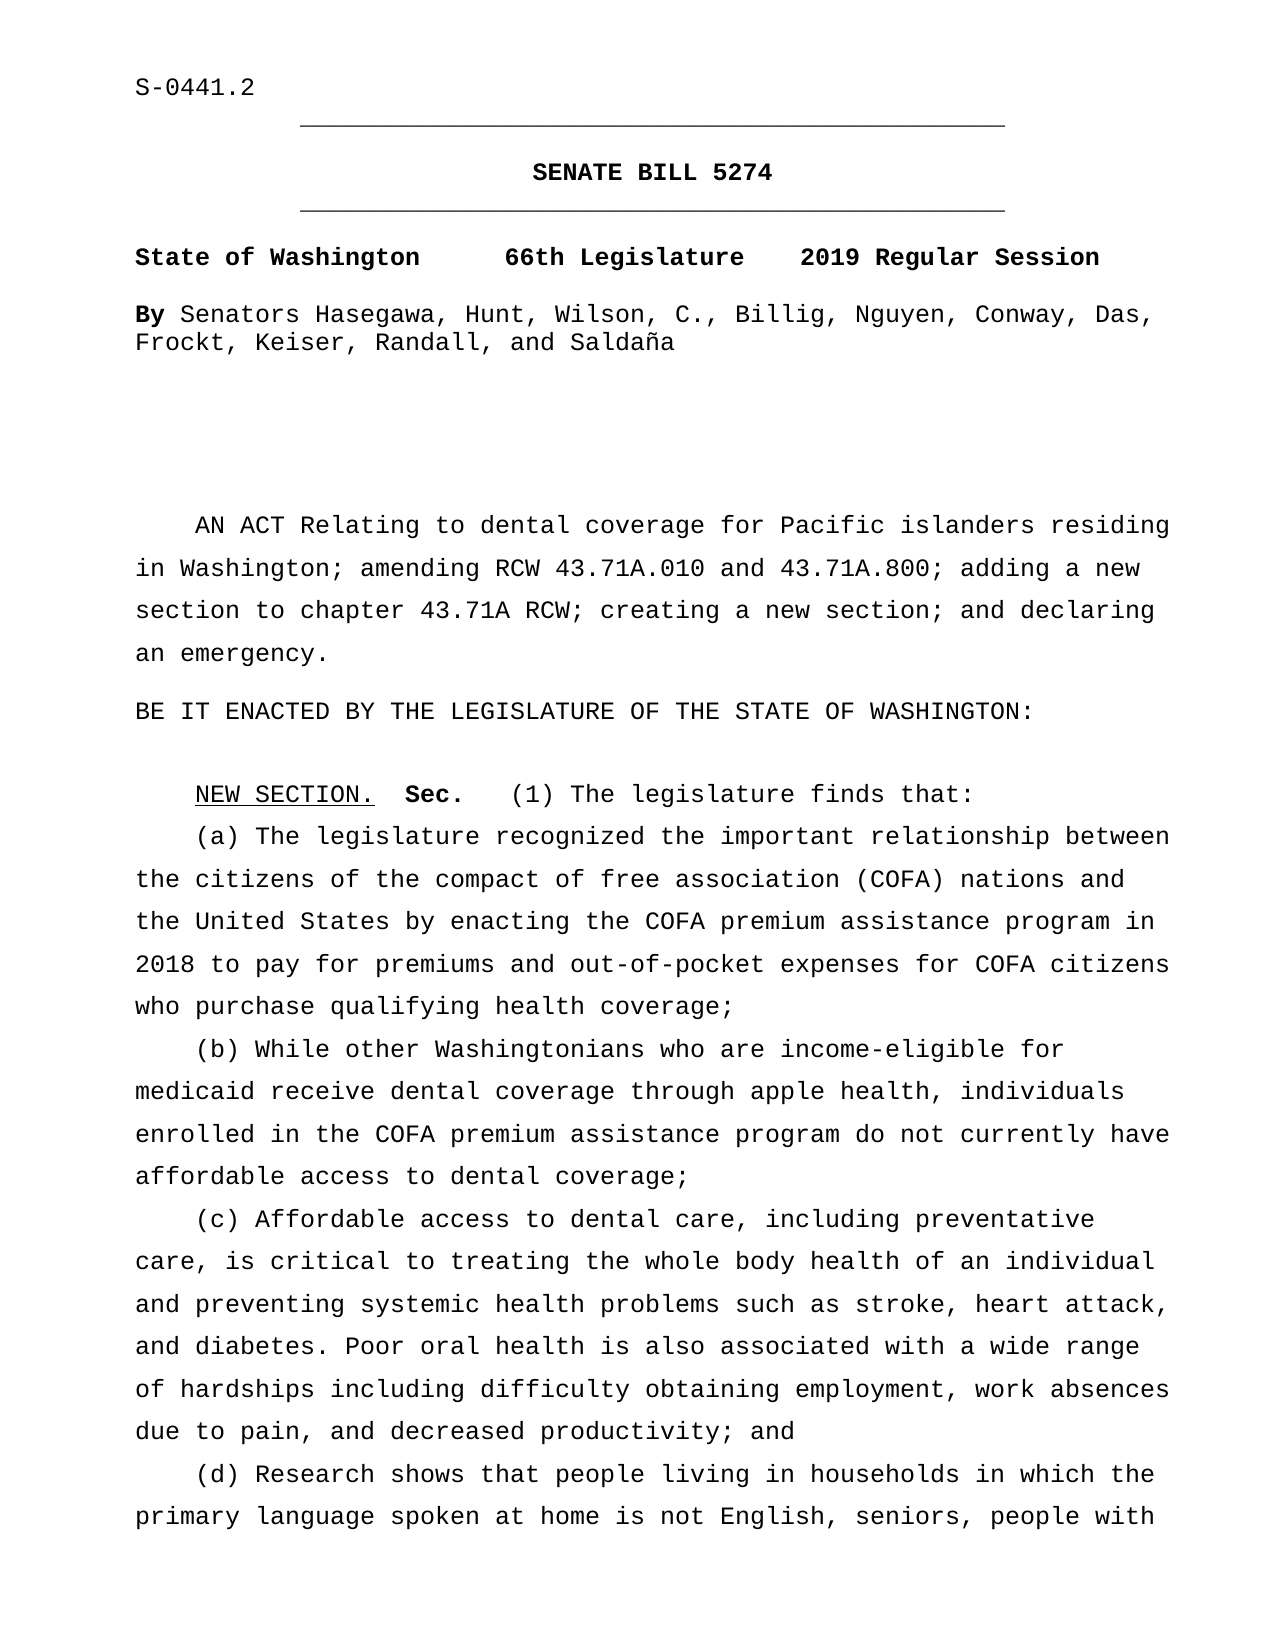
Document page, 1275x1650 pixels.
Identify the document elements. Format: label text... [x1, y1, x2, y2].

text _______________________________________________ [135, 103, 1170, 132]
text _______________________________________________ [135, 188, 1170, 217]
text NEW SECTION. Sec. (1) The legislature finds that: [135, 768, 1170, 811]
text BE IT ENACTED BY THE LEGISLATURE OF THE STATE OF WASHINGTON: [135, 698, 1170, 727]
text AN ACT Relating to dental coverage for Pacific islanders residing in Washington; amending RCW 43.71A.010 and 43.71A.800; adding a new section to chapter 43.71A RCW; creating a new section; and declaring an emergency. [135, 500, 1170, 670]
text State of Washington 66th Legislature 2019 Regular Session [135, 245, 1170, 273]
text (b) While other Washingtonians who are income-eligible for medicaid receive dental coverage through apple health, individuals enrolled in the COFA premium assistance program do not currently have affordable access to dental coverage; [135, 1023, 1170, 1193]
text S-0441.2 [135, 75, 1170, 103]
text (a) The legislature recognized the important relationship between the citizens of the compact of free association (COFA) nations and the United States by enacting the COFA premium assistance program in 2018 to pay for premiums and out-of-pocket expenses for COFA citizens who purchase qualifying health coverage; [135, 811, 1170, 1023]
text SENATE BILL 5274 [135, 160, 1170, 188]
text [135, 1448, 1170, 1533]
text By Senators Hasegawa, Hunt, Wilson, C., Billig, Nguyen, Conway, Das, Frockt, Keiser, Randall, and Saldaña [135, 302, 1170, 358]
text (c) Affordable access to dental care, including preventative care, is critical to treating the whole body health of an individual and preventing systemic health problems such as stroke, heart attack, and diabetes. Poor oral health is also associated with a wide range of hardships including difficulty obtaining employment, work absences due to pain, and decreased productivity; and [135, 1193, 1170, 1448]
